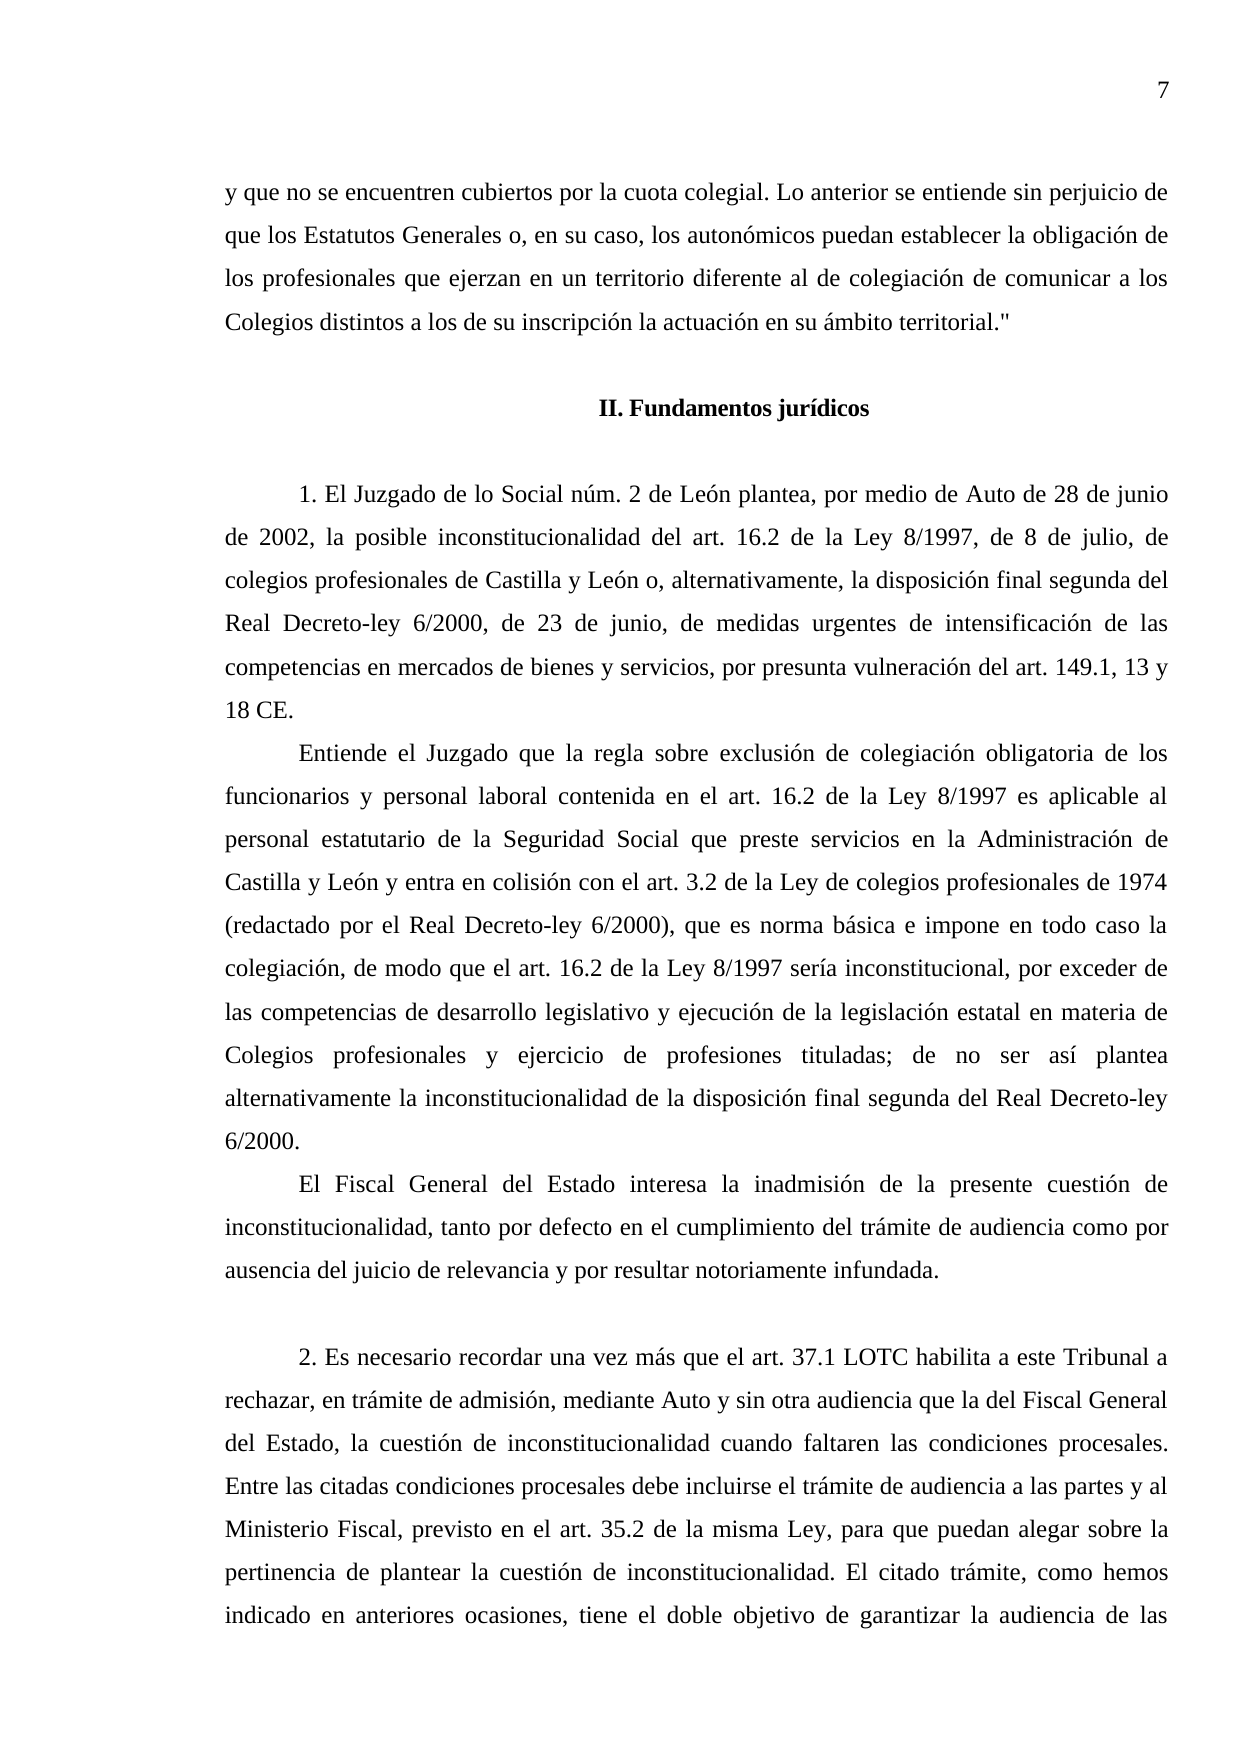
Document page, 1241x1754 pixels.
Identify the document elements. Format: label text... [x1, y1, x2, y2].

text 1. El Juzgado de lo Social núm. 2 de León plantea, por medio de Auto de 28 de junio de 2002, la posible inconstitucionalidad del art. 16.2 de la Ley 8/1997, de 8 de julio, de colegios profesionales de Castilla y León o, alternativamente, la disposición final segunda del Real Decreto-ley 6/2000, de 23 de junio, de medidas urgentes de intensificación de las competencias en mercados de bienes y servicios, por presunta vulneración del art. 149.1, 13 y 18 CE. [224, 479, 1169, 723]
text Entiende el Juzgado que la regla sobre exclusión de colegiación obligatoria de los funcionarios y personal laboral contenida en el art. 16.2 de la Ley 8/1997 es aplicable al personal estatutario de la Seguridad Social que preste servicios en la Administración de Castilla y León y entra en colisión con el art. 3.2 de la Ley de colegios profesionales de 1974 (redactado por el Real Decreto-ley 6/2000), que es norma básica e impone en todo caso la colegiación, de modo que el art. 16.2 de la Ley 8/1997 sería inconstitucional, por exceder de las competencias de desarrollo legislativo y ejecución de la legislación estatal en materia de Colegios profesionales y ejercicio de profesiones tituladas; de no ser así plantea alternativamente la inconstitucionalidad de la disposición final segunda del Real Decreto-ley 6/2000. [224, 738, 1169, 1155]
subtitle II. Fundamentos jurídicos [224, 393, 1169, 422]
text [224, 177, 1169, 335]
text El Fiscal General del Estado interesa la inadmisión de la presente cuestión de inconstitucionalidad, tanto por defecto en el cumplimiento del trámite de audiencia como por ausencia del juicio de relevancia y por resultar notoriamente infundada. [224, 1169, 1169, 1284]
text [224, 1342, 1169, 1629]
